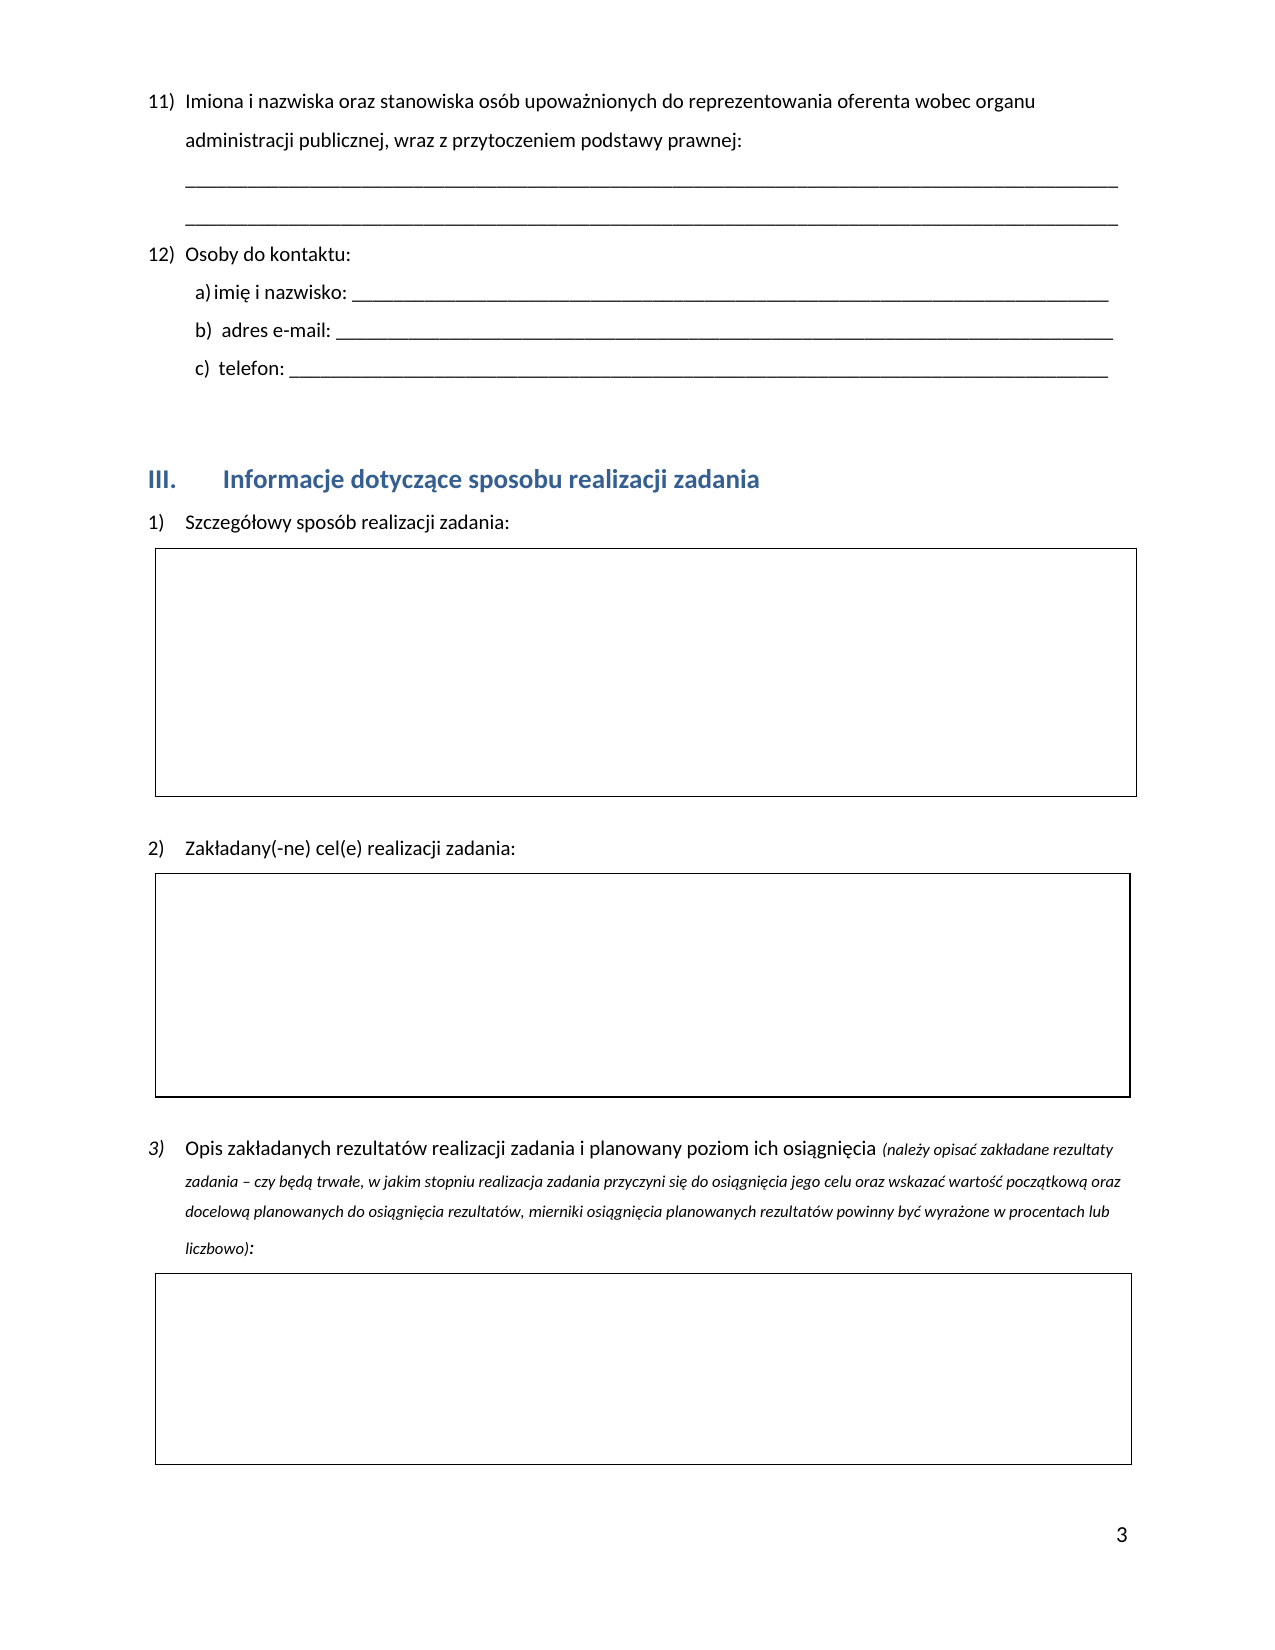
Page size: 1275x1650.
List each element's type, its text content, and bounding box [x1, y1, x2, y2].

list adres e-mail: ___________________________________________________________________________ [195, 317, 1127, 343]
list telefon: _______________________________________________________________________________ [195, 356, 1127, 381]
list Osoby do kontaktu: [148, 241, 1127, 267]
list Imiona i nazwiska oraz stanowiska osób upoważnionych do reprezentowania oferenta wobec organu administracji publicznej, wraz z przytoczeniem podstawy prawnej: ____________________________________________________________________________________________________________________________________________________________________________________ [148, 89, 1127, 228]
table_header [156, 874, 1129, 1096]
list Opis zakładanych rezultatów realizacji zadania i planowany poziom ich osiągnięcia (należy opisać zakładane rezultaty zadania – czy będą trwałe, w jakim stopniu realizacja zadania przyczyni się do osiągnięcia jego celu oraz wskazać wartość początkową oraz docelową planowanych do osiągnięcia rezultatów, mierniki osiągnięcia planowanych rezultatów powinny być wyrażone w procentach lub liczbowo): [148, 1136, 1127, 1260]
list imię i nazwisko: _________________________________________________________________________ [195, 279, 1127, 305]
table_header [156, 1274, 1131, 1463]
list Szczegółowy sposób realizacji zadania: [148, 509, 1127, 535]
list Zakładany(-ne) cel(e) realizacji zadania: [148, 835, 1127, 860]
subtitle III. Informacje dotyczące sposobu realizacji zadania [148, 462, 1127, 495]
table_header [156, 549, 1136, 796]
